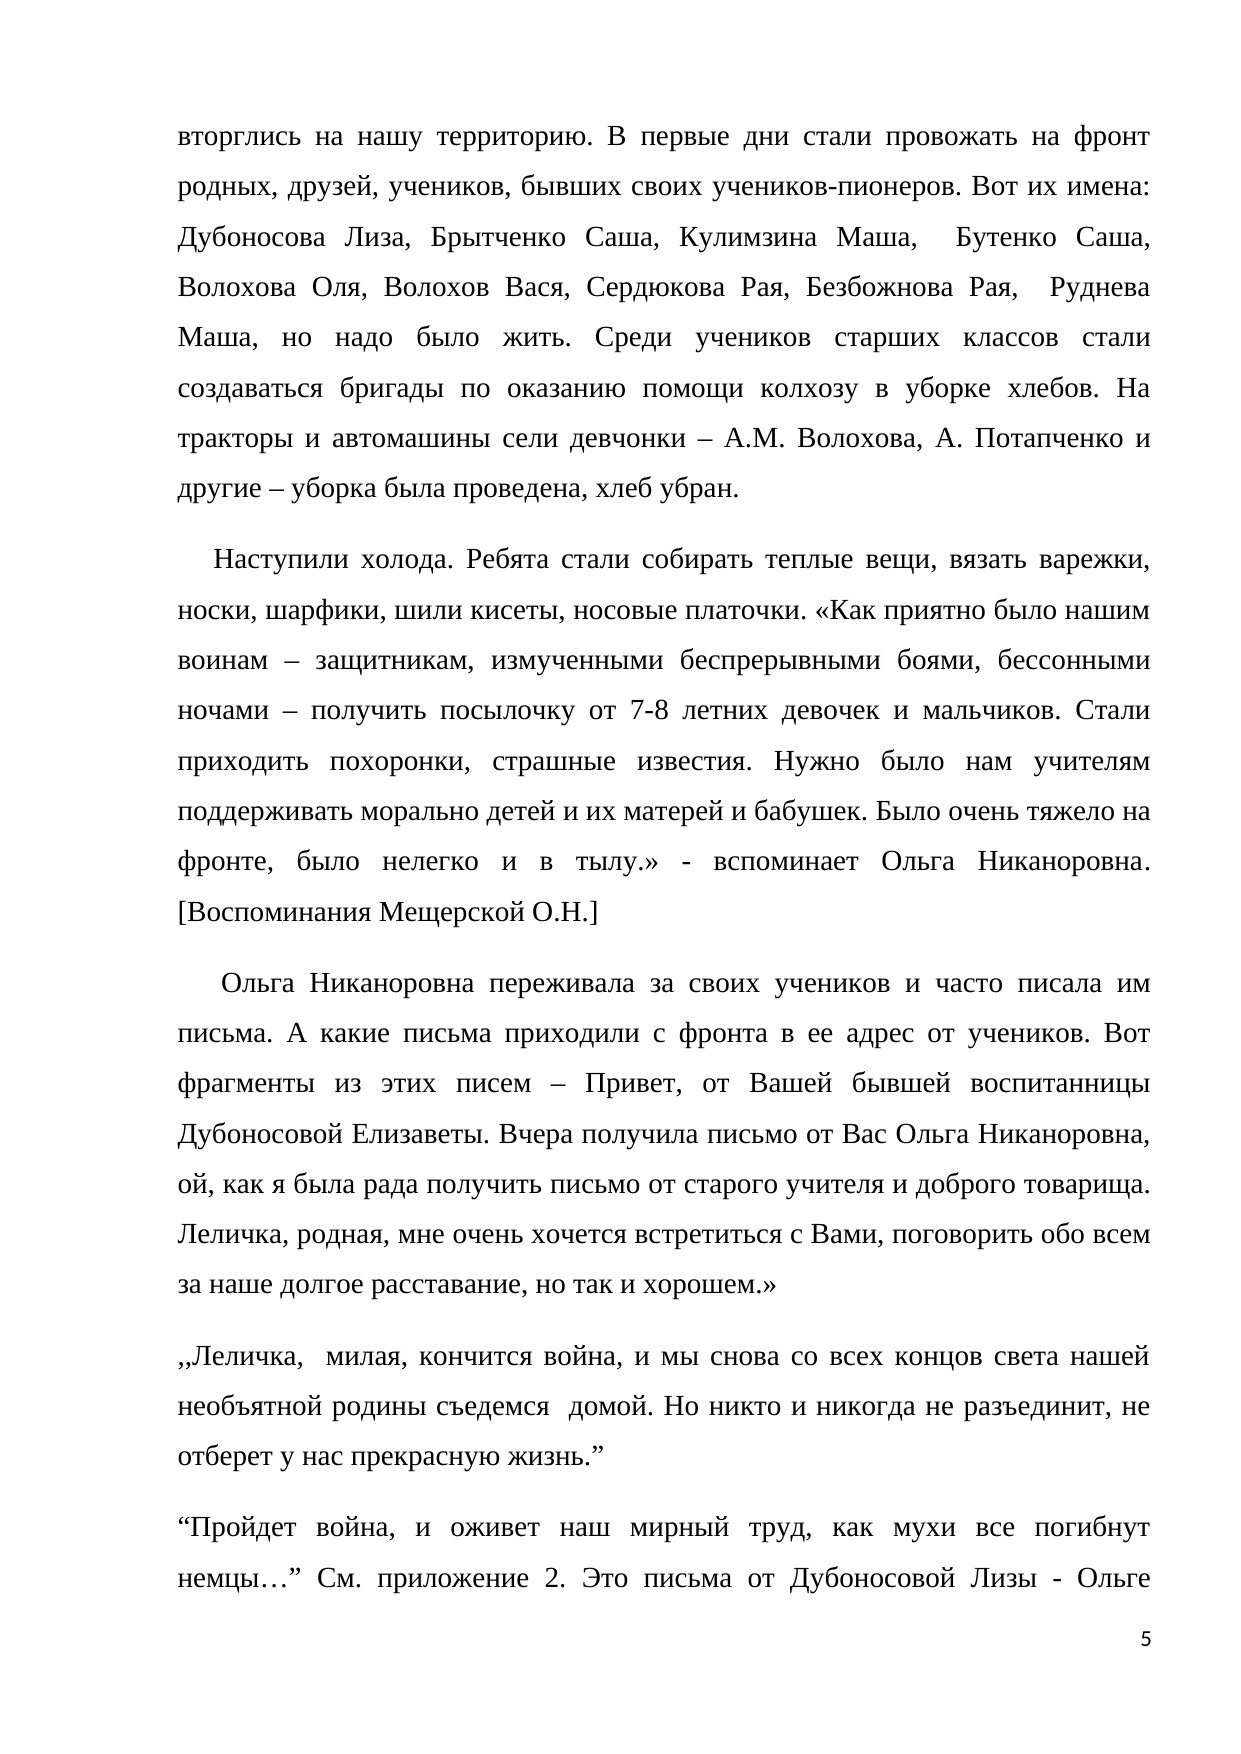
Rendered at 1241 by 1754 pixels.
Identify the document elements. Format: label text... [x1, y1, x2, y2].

text ,,Леличка, милая, кончится война, и мы снова со всех концов света нашей необъятной родины съедемся домой. Но никто и никогда не разъединит, не отберет у нас прекрасную жизнь.” [177, 1338, 1152, 1472]
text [177, 118, 1152, 504]
text Ольга Никаноровна переживала за своих учеников и часто писала им письма. А какие письма приходили с фронта в ее адрес от учеников. Вот фрагменты из этих писем – Привет, от Вашей бывшей воспитанницы Дубоносовой Елизаветы. Вчера получила письмо от Вас Ольга Никаноровна, ой, как я была рада получить письмо от старого учителя и доброго товарища. Леличка, родная, мне очень хочется встретиться с Вами, поговорить обо всем за наше долгое расставание, но так и хорошем.» [177, 965, 1152, 1300]
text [177, 1509, 1152, 1593]
text Наступили холода. Ребята стали собирать теплые вещи, вязать варежки, носки, шарфики, шили кисеты, носовые платочки. «Как приятно было нашим воинам – защитникам, измученными беспрерывными боями, бессонными ночами – получить посылочку от 7-8 летних девочек и мальчиков. Стали приходить похоронки, страшные известия. Нужно было нам учителям поддерживать морально детей и их матерей и бабушек. Было очень тяжело на фронте, было нелегко и в тылу.» - вспоминает Ольга Никаноровна. [Воспоминания Мещерской О.Н.] [177, 541, 1152, 927]
